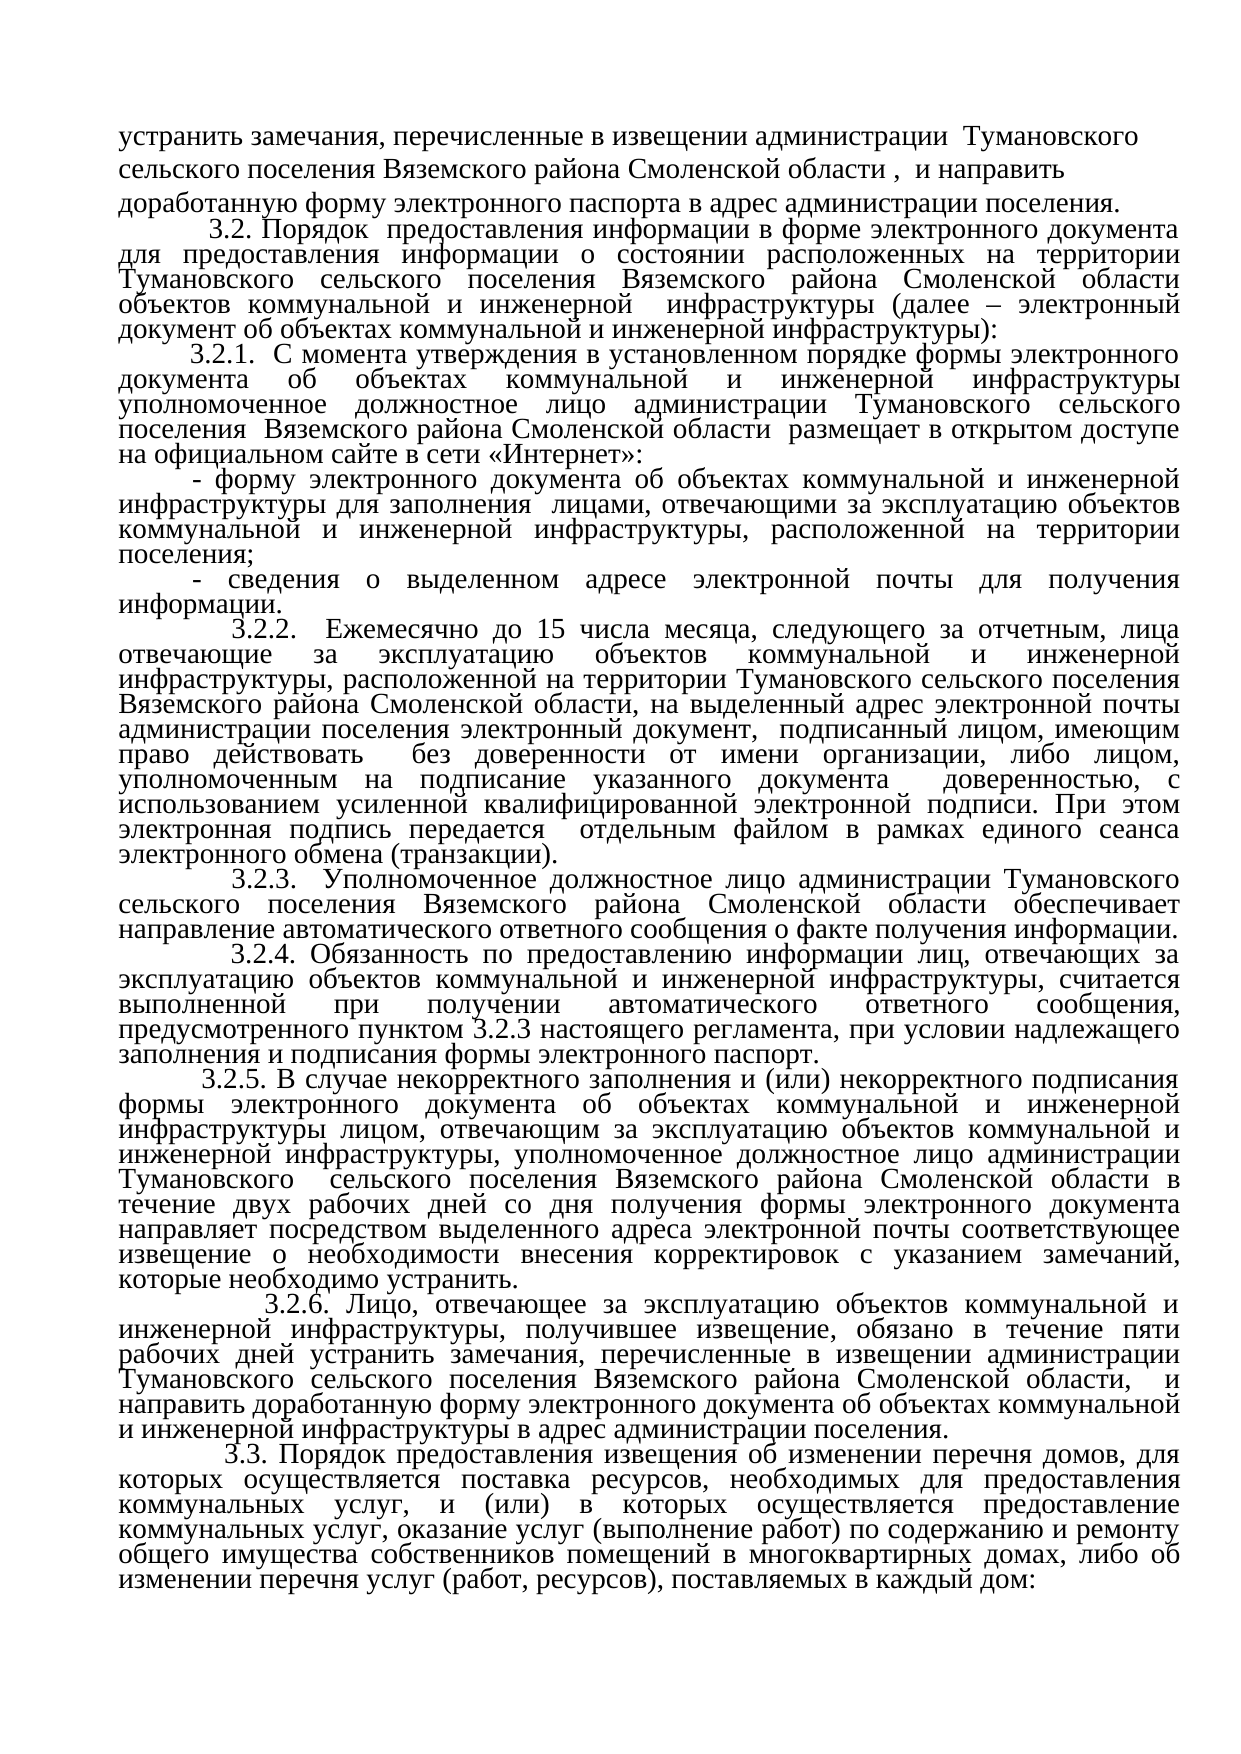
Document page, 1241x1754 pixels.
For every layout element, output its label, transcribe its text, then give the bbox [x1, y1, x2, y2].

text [118, 118, 1181, 219]
text 3.2.6. Лицо, отвечающее за эксплуатацию объектов коммунальной и инженерной инфраструктуры, получившее извещение, обязано в течение пяти рабочих дней устранить замечания, перечисленные в извещении администрации Тумановского сельского поселения Вяземского района Смоленской области, и направить доработанную форму электронного документа об объектах коммунальной и инженерной инфраструктуры в адрес администрации поселения. [118, 1294, 1181, 1444]
text 3.2. Порядок предоставления информации в форме электронного документа для предоставления информации о состоянии расположенных на территории Тумановского сельского поселения Вяземского района Смоленской области объектов коммунальной и инженерной инфраструктуры (далее – электронный документ об объектах коммунальной и инженерной инфраструктуры): [118, 219, 1181, 344]
text 3.2.2. Ежемесячно до 15 числа месяца, следующего за отчетным, лица отвечающие за эксплуатацию объектов коммунальной и инженерной инфраструктуры, расположенной на территории Тумановского сельского поселения Вяземского района Смоленской области, на выделенный адрес электронной почты администрации поселения электронный документ, подписанный лицом, имеющим право действовать без доверенности от имени организации, либо лицом, уполномоченным на подписание указанного документа доверенностью, с использованием усиленной квалифицированной электронной подписи. При этом электронная подпись передается отдельным файлом в рамках единого сеанса электронного обмена (транзакции). [118, 619, 1181, 869]
text 3.2.1. С момента утверждения в установленном порядке формы электронного документа об объектах коммунальной и инженерной инфраструктуры уполномоченное должностное лицо администрации Тумановского сельского поселения Вяземского района Смоленской области размещает в открытом доступе на официальном сайте в сети «Интернет»: [118, 344, 1181, 469]
text 3.2.4. Обязанность по предоставлению информации лиц, отвечающих за эксплуатацию объектов коммунальной и инженерной инфраструктуры, считается выполненной при получении автоматического ответного сообщения, предусмотренного пунктом 3.2.3 настоящего регламента, при условии надлежащего заполнения и подписания формы электронного паспорт. [118, 944, 1181, 1069]
text 3.3. Порядок предоставления извещения об изменении перечня домов, для которых осуществляется поставка ресурсов, необходимых для предоставления коммунальных услуг, и (или) в которых осуществляется предоставление коммунальных услуг, оказание услуг (выполнение работ) по содержанию и ремонту общего имущества собственников помещений в многоквартирных домах, либо об изменении перечня услуг (работ, ресурсов), поставляемых в каждый дом: [118, 1444, 1181, 1594]
text 3.2.3. Уполномоченное должностное лицо администрации Тумановского сельского поселения Вяземского района Смоленской области обеспечивает направление автоматического ответного сообщения о факте получения информации. [118, 869, 1181, 944]
text - форму электронного документа об объектах коммунальной и инженерной инфраструктуры для заполнения лицами, отвечающими за эксплуатацию объектов коммунальной и инженерной инфраструктуры, расположенной на территории поселения; [118, 469, 1181, 569]
text - сведения о выделенном адресе электронной почты для получения информации. [118, 569, 1181, 619]
text 3.2.5. В случае некорректного заполнения и (или) некорректного подписания формы электронного документа об объектах коммунальной и инженерной инфраструктуры лицом, отвечающим за эксплуатацию объектов коммунальной и инженерной инфраструктуры, уполномоченное должностное лицо администрации Тумановского сельского поселения Вяземского района Смоленской области в течение двух рабочих дней со дня получения формы электронного документа направляет посредством выделенного адреса электронной почты соответствующее извещение о необходимости внесения корректировок с указанием замечаний, которые необходимо устранить. [118, 1069, 1181, 1294]
